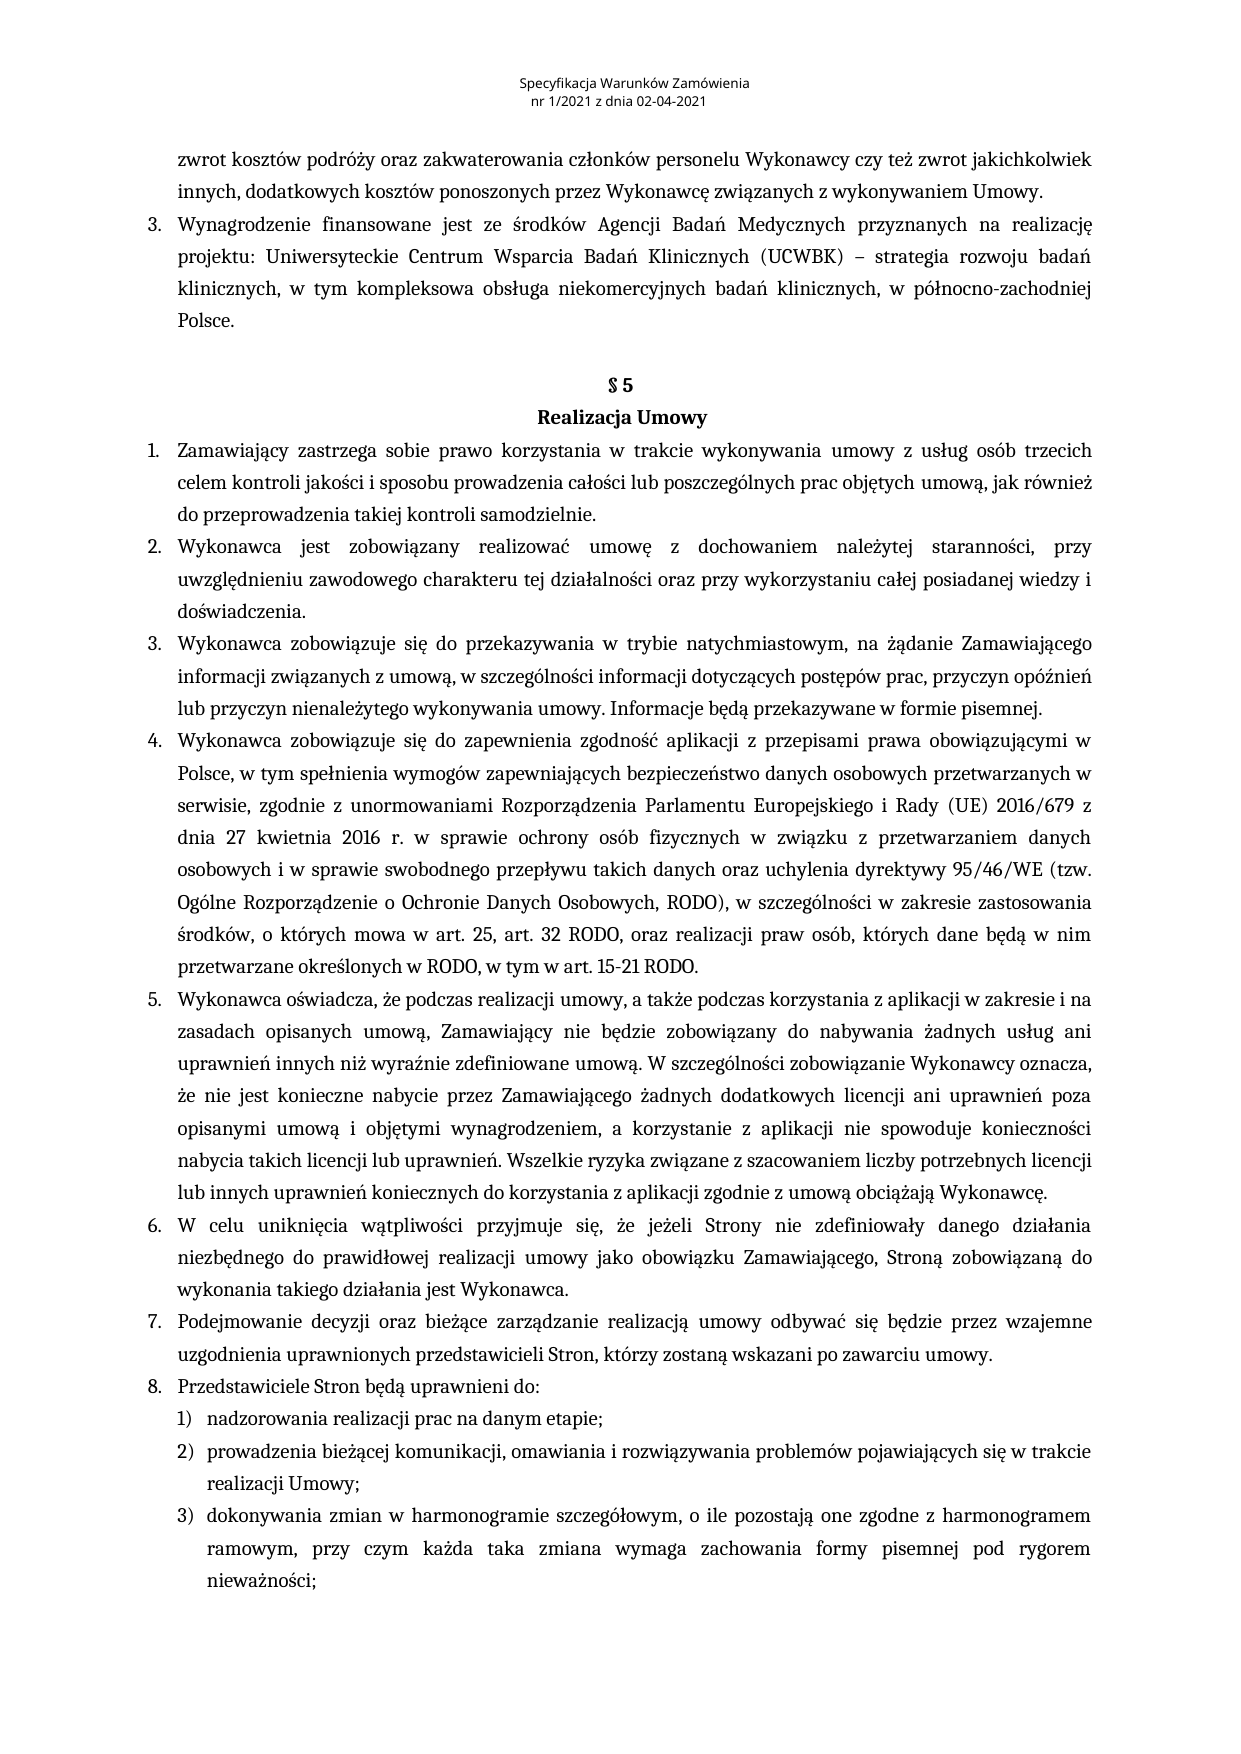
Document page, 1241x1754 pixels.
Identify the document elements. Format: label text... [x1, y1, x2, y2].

list W celu uniknięcia wątpliwości przyjmuje się, że jeżeli Strony nie zdefiniowały danego działania niezbędnego do prawidłowej realizacji umowy jako obowiązku Zamawiającego, Stroną zobowiązaną do wykonania takiego działania jest Wykonawca. [148, 1213, 1093, 1302]
list prowadzenia bieżącej komunikacji, omawiania i rozwiązywania problemów pojawiających się w trakcie realizacji Umowy; [177, 1439, 1093, 1496]
list Zamawiający zastrzega sobie prawo korzystania w trakcie wykonywania umowy z usług osób trzecich celem kontroli jakości i sposobu prowadzenia całości lub poszczególnych prac objętych umową, jak również do przeprowadzenia takiej kontroli samodzielnie. [148, 438, 1093, 527]
list Wykonawca zobowiązuje się do zapewnienia zgodność aplikacji z przepisami prawa obowiązującymi w Polsce, w tym spełnienia wymogów zapewniających bezpieczeństwo danych osobowych przetwarzanych w serwisie, zgodnie z unormowaniami Rozporządzenia Parlamentu Europejskiego i Rady (UE) 2016/679 z dnia 27 kwietnia 2016 r. w sprawie ochrony osób fizycznych w związku z przetwarzaniem danych osobowych i w sprawie swobodnego przepływu takich danych oraz uchylenia dyrektywy 95/46/WE (tzw. Ogólne Rozporządzenie o Ochronie Danych Osobowych, RODO), w szczególności w zakresie zastosowania środków, o których mowa w art. 25, art. 32 RODO, oraz realizacji praw osób, których dane będą w nim przetwarzane określonych w RODO, w tym w art. 15-21 RODO. [148, 729, 1093, 979]
list Przedstawiciele Stron będą uprawnieni do: [148, 1375, 1093, 1399]
list Wykonawca jest zobowiązany realizować umowę z dochowaniem należytej staranności, przy uwzględnieniu zawodowego charakteru tej działalności oraz przy wykorzystaniu całej posiadanej wiedzy i doświadczenia. [148, 535, 1093, 624]
list Wykonawca oświadcza, że podczas realizacji umowy, a także podczas korzystania z aplikacji w zakresie i na zasadach opisanych umową, Zamawiający nie będzie zobowiązany do nabywania żadnych usług ani uprawnień innych niż wyraźnie zdefiniowane umową. W szczególności zobowiązanie Wykonawcy oznacza, że nie jest konieczne nabycie przez Zamawiającego żadnych dodatkowych licencji ani uprawnień poza opisanymi umową i objętymi wynagrodzeniem, a korzystanie z aplikacji nie spowoduje konieczności nabycia takich licencji lub uprawnień. Wszelkie ryzyka związane z szacowaniem liczby potrzebnych licencji lub innych uprawnień koniecznych do korzystania z aplikacji zgodnie z umową obciążają Wykonawcę. [148, 987, 1093, 1205]
list Wykonawca zobowiązuje się do przekazywania w trybie natychmiastowym, na żądanie Zamawiającego informacji związanych z umową, w szczególności informacji dotyczących postępów prac, przyczyn opóźnień lub przyczyn nienależytego wykonywania umowy. Informacje będą przekazywane w formie pisemnej. [148, 632, 1093, 721]
list Podejmowanie decyzji oraz bieżące zarządzanie realizacją umowy odbywać się będzie przez wzajemne uzgodnienia uprawnionych przedstawicieli Stron, którzy zostaną wskazani po zawarciu umowy. [148, 1310, 1093, 1366]
text § 5 [148, 374, 1093, 398]
text Realizacja Umowy [148, 406, 1093, 430]
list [148, 148, 1093, 204]
list dokonywania zmian w harmonogramie szczegółowym, o ile pozostają one zgodne z harmonogramem ramowym, przy czym każda taka zmiana wymaga zachowania formy pisemnej pod rygorem nieważności; [177, 1504, 1093, 1592]
list Wynagrodzenie finansowane jest ze środków Agencji Badań Medycznych przyznanych na realizację projektu: Uniwersyteckie Centrum Wsparcia Badań Klinicznych (UCWBK) – strategia rozwoju badań klinicznych, w tym kompleksowa obsługa niekomercyjnych badań klinicznych, w północno-zachodniej Polsce. [148, 212, 1093, 333]
list nadzorowania realizacji prac na danym etapie; [177, 1407, 1093, 1431]
